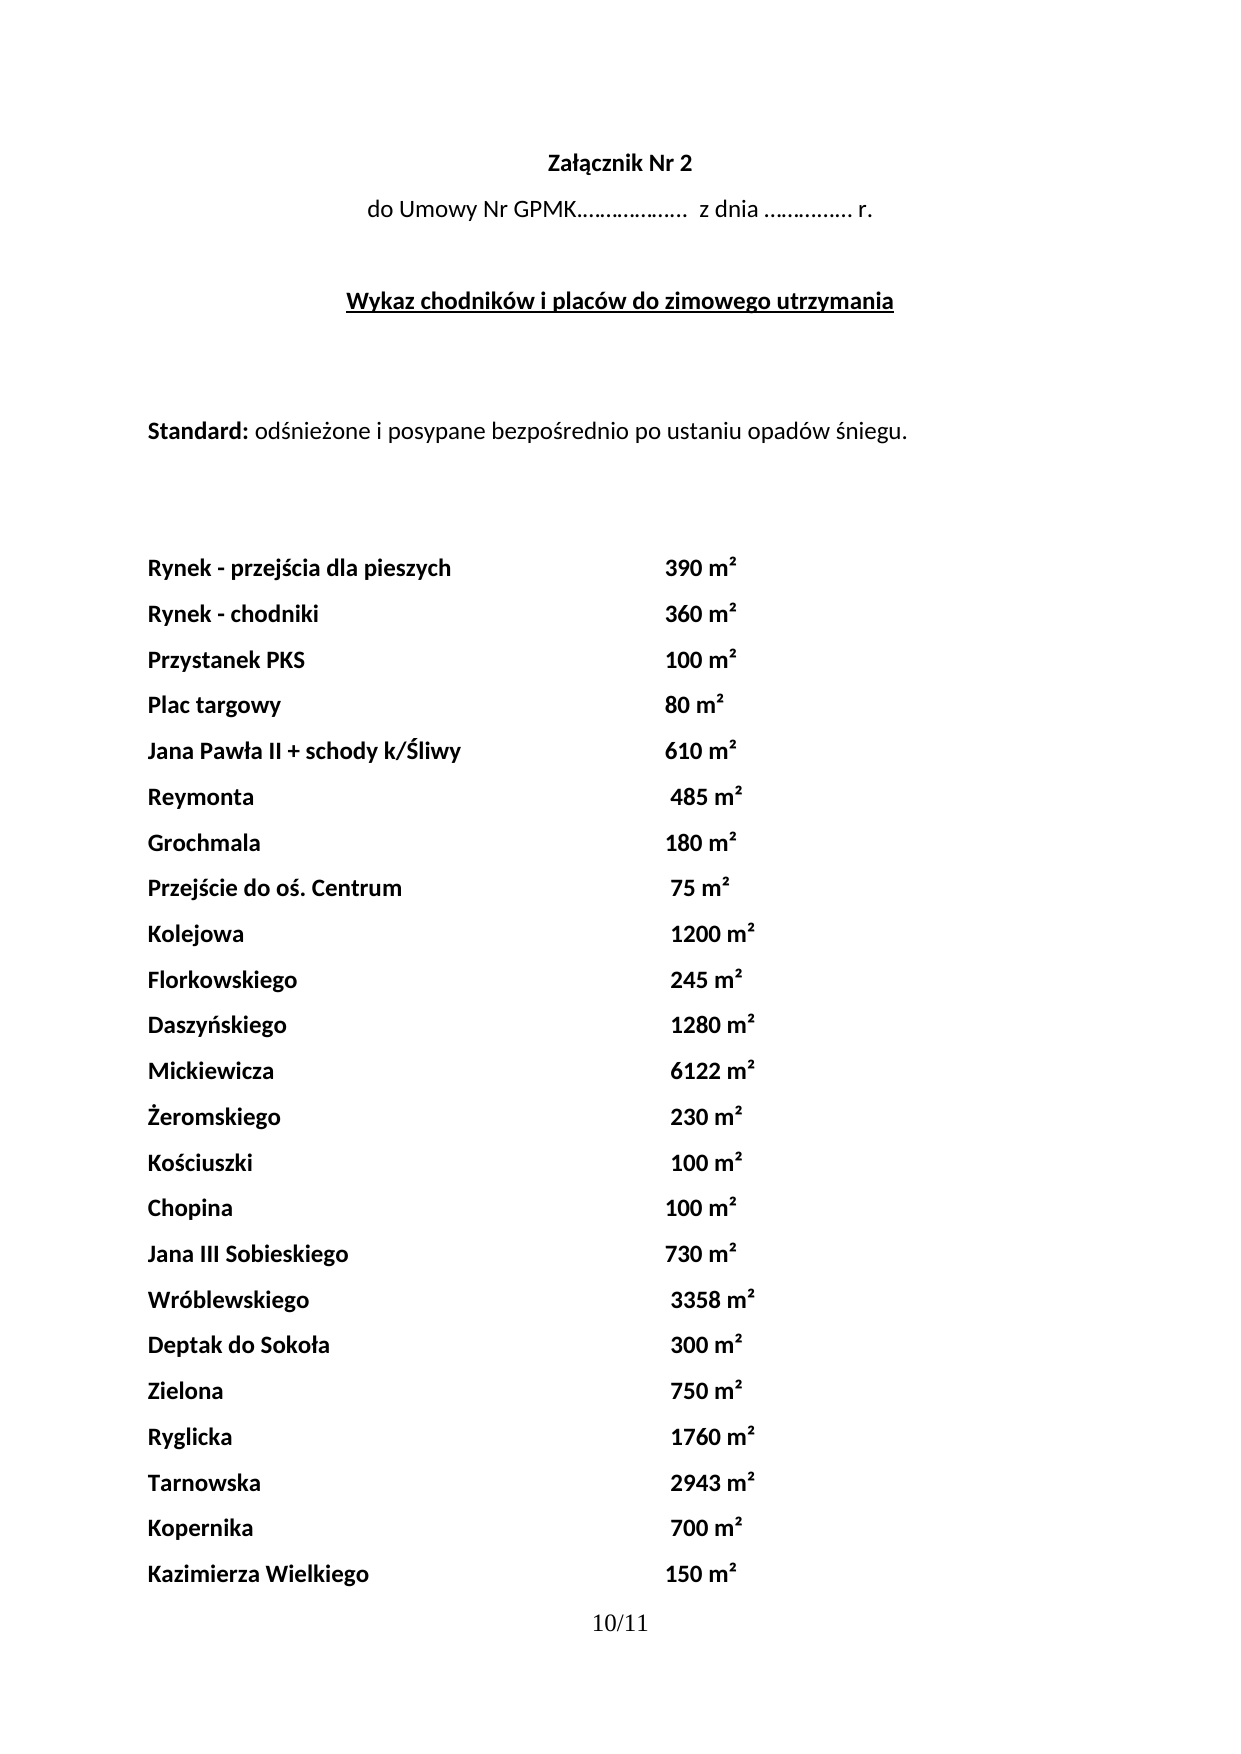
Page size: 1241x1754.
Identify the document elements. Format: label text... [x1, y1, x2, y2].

text Przejście do oś. Centrum 75 m² [148, 872, 1093, 903]
text Jana III Sobieskiego 730 m² [148, 1238, 1093, 1269]
text Rynek - chodniki 360 m² [148, 598, 1093, 628]
text do Umowy Nr GPMK.……………... z dnia ………...… r. [148, 193, 1093, 224]
text Standard: odśnieżone i posypane bezpośrednio po ustaniu opadów śniegu. [148, 415, 1093, 446]
text Kościuszki 100 m² [148, 1147, 1093, 1177]
text Plac targowy 80 m² [148, 689, 1093, 720]
text Mickiewicza 6122 m² [148, 1055, 1093, 1086]
text Reymonta 485 m² [148, 781, 1093, 811]
text Wykaz chodników i placów do zimowego utrzymania [148, 285, 1093, 315]
text Wróblewskiego 3358 m² [148, 1284, 1093, 1314]
text Jana Pawła II + schody k/Śliwy 610 m² [148, 735, 1093, 766]
text Przystanek PKS 100 m² [148, 644, 1093, 674]
text Grochmala 180 m² [148, 827, 1093, 857]
text Kolejowa 1200 m² [148, 918, 1093, 949]
text Deptak do Sokoła 300 m² [148, 1330, 1093, 1360]
text Kopernika 700 m² [148, 1513, 1093, 1543]
text Załącznik Nr 2 [148, 148, 1093, 178]
text Zielona 750 m² [148, 1375, 1093, 1406]
text Tarnowska 2943 m² [148, 1467, 1093, 1497]
text Daszyńskiego 1280 m² [148, 1009, 1093, 1040]
text Żeromskiego 230 m² [148, 1101, 1093, 1132]
text Florkowskiego 245 m² [148, 964, 1093, 994]
text Chopina 100 m² [148, 1192, 1093, 1223]
text Kazimierza Wielkiego 150 m² [148, 1558, 1093, 1589]
text Rynek - przejścia dla pieszych 390 m² [148, 552, 1093, 583]
text Ryglicka 1760 m² [148, 1421, 1093, 1452]
